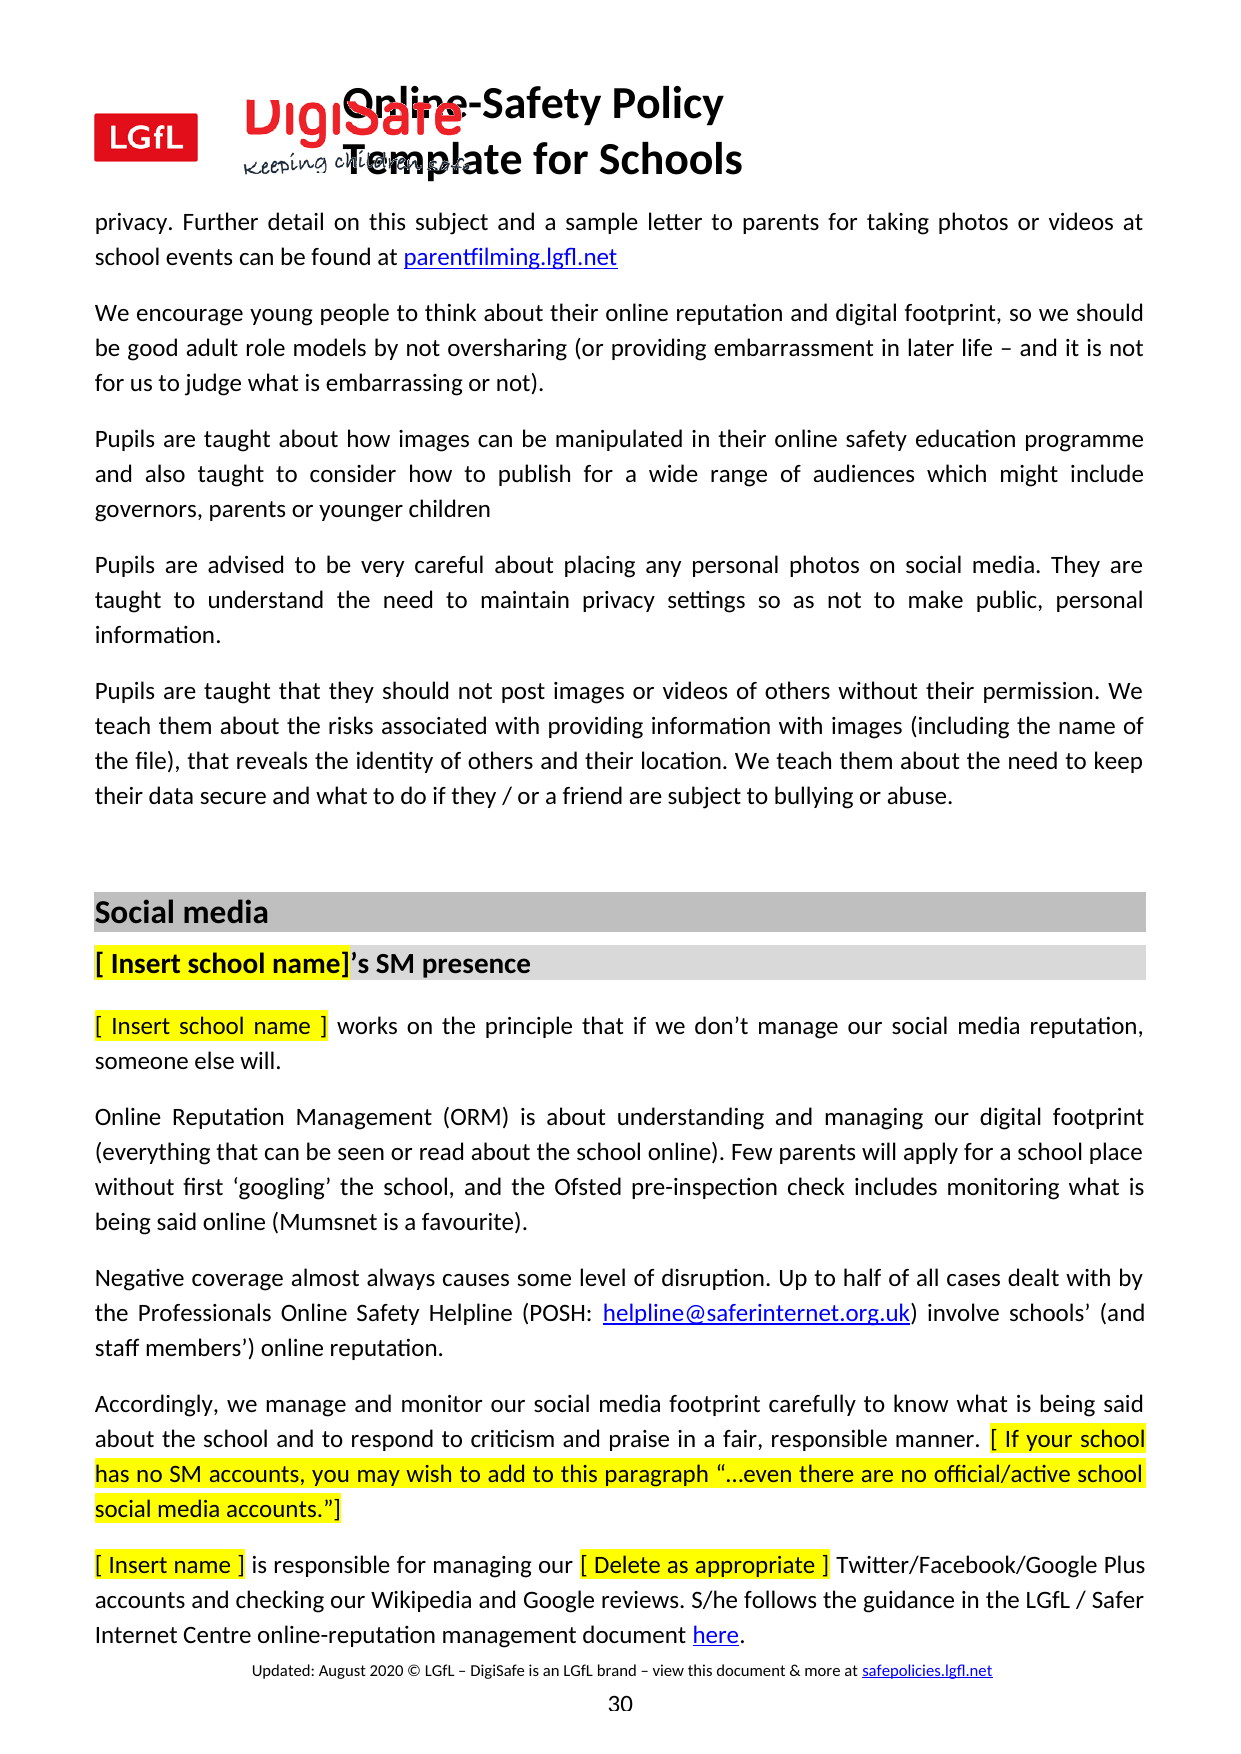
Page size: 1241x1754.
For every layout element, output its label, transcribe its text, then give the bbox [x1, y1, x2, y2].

text Negative coverage almost always causes some level of disruption. Up to half of all cases dealt with by the Professionals Online Safety Helpline (POSH: helpline@saferinternet.org.uk) involve schools’ (and staff members’) online reputation. [94, 1262, 1146, 1363]
subtitle [ Insert school name]’s SM presence [350, 945, 1146, 980]
picture [86, 97, 474, 178]
text Accordingly, we manage and monitor our social media footprint carefully to know what is being said about the school and to respond to criticism and praise in a fair, responsible manner. [ If your school has no SM accounts, you may wish to add to this paragraph “…even there are no official/active school social media accounts.”] [94, 1388, 1146, 1523]
subtitle Social media [94, 892, 1146, 932]
text Online Reputation Management (ORM) is about understanding and managing our digital footprint (everything that can be seen or read about the school online). Few parents will apply for a school place without first ‘googling’ the school, and the Ofsted pre-inspection check includes monitoring what is being said online (Mumsnet is a favourite). [94, 1101, 1146, 1237]
text Pupils are advised to be very careful about placing any personal photos on social media. They are taught to understand the need to maintain privacy settings so as not to make public, personal information. [94, 549, 1146, 649]
text Pupils are taught about how images can be manipulated in their online safety education programme and also taught to consider how to publish for a wide range of audiences which might include governors, parents or younger children [94, 423, 1146, 524]
text [ Insert school name ] works on the principle that if we don’t manage our social media reputation, someone else will. [94, 1010, 1146, 1076]
text [ Insert name ] is responsible for managing our [ Delete as appropriate ] Twitter/Facebook/Google Plus accounts and checking our Wikipedia and Google reviews. S/he follows the guidance in the LGfL / Safer Internet Centre online-reputation management document here. [94, 1549, 1146, 1649]
text Pupils are taught that they should not post images or videos of others without their permission. We teach them about the risks associated with providing information with images (including the name of the file), that reveals the identity of others and their location. We teach them about the need to keep their data secure and what to do if they / or a friend are subject to bullying or abuse. [94, 675, 1146, 810]
text We encourage young people to think about their online reputation and digital footprint, so we should be good adult role models by not oversharing (or providing embarrassment in later life – and it is not for us to judge what is embarrassing or not). [94, 297, 1146, 398]
